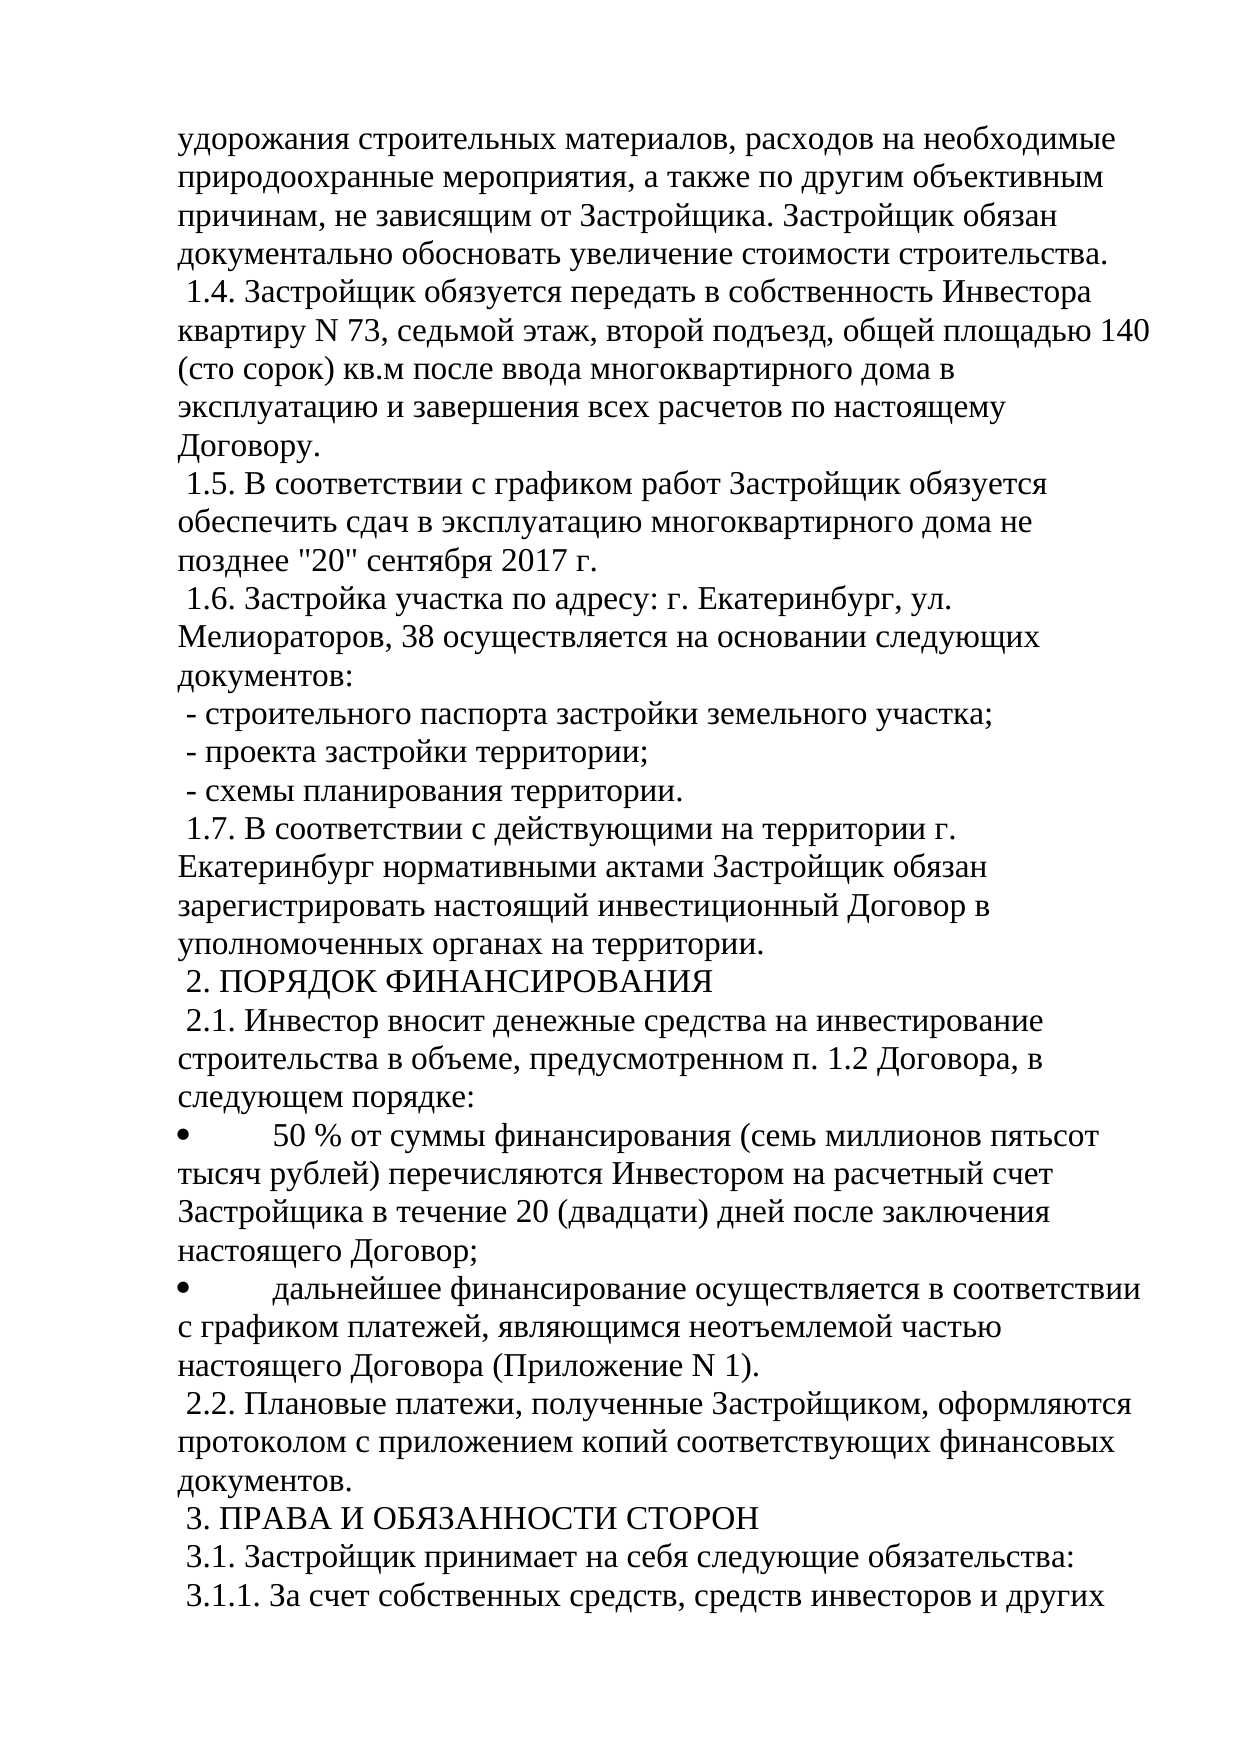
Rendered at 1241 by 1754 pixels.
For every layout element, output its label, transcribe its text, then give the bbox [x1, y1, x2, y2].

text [177, 1383, 1152, 1613]
list 50 % от суммы финансирования (семь миллионов пятьсот тысяч рублей) перечисляются Инвестором на расчетный счет Застройщика в течение 20 (двадцати) дней после заключения настоящего Договор; [177, 1115, 1152, 1268]
list дальнейшее финансирование осуществляется в соответствии с графиком платежей, являющимся неотъемлемой частью настоящего Договора (Приложение N 1). [177, 1268, 1152, 1383]
text 1.6. Застройка участка по адресу: г. Екатеринбург, ул. Мелиораторов, 38 осуществляется на основании следующих документов: [177, 578, 1152, 693]
text - строительного паспорта застройки земельного участка; - проекта застройки территории; - схемы планирования территории. 1.7. В соответствии с действующими на территории г. Екатеринбург нормативными актами Застройщик обязан зарегистрировать настоящий инвестиционный Договор в уполномоченных органах на территории. 2. ПОРЯДОК ФИНАНСИРОВАНИЯ 2.1. Инвестор вносит денежные средства на инвестирование строительства в объеме, предусмотренном п. 1.2 Договора, в следующем порядке: [177, 693, 1152, 1115]
text 1.4. Застройщик обязуется передать в собственность Инвестора квартиру N 73, седьмой этаж, второй подъезд, общей площадью 140 (сто сорок) кв.м после ввода многоквартирного дома в эксплуатацию и завершения всех расчетов по настоящему Договору. [177, 271, 1152, 463]
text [177, 118, 1152, 271]
text 1.5. В соответствии с графиком работ Застройщик обязуется обеспечить сдач в эксплуатацию многоквартирного дома не позднее "20" сентября 2017 г. [177, 463, 1152, 578]
